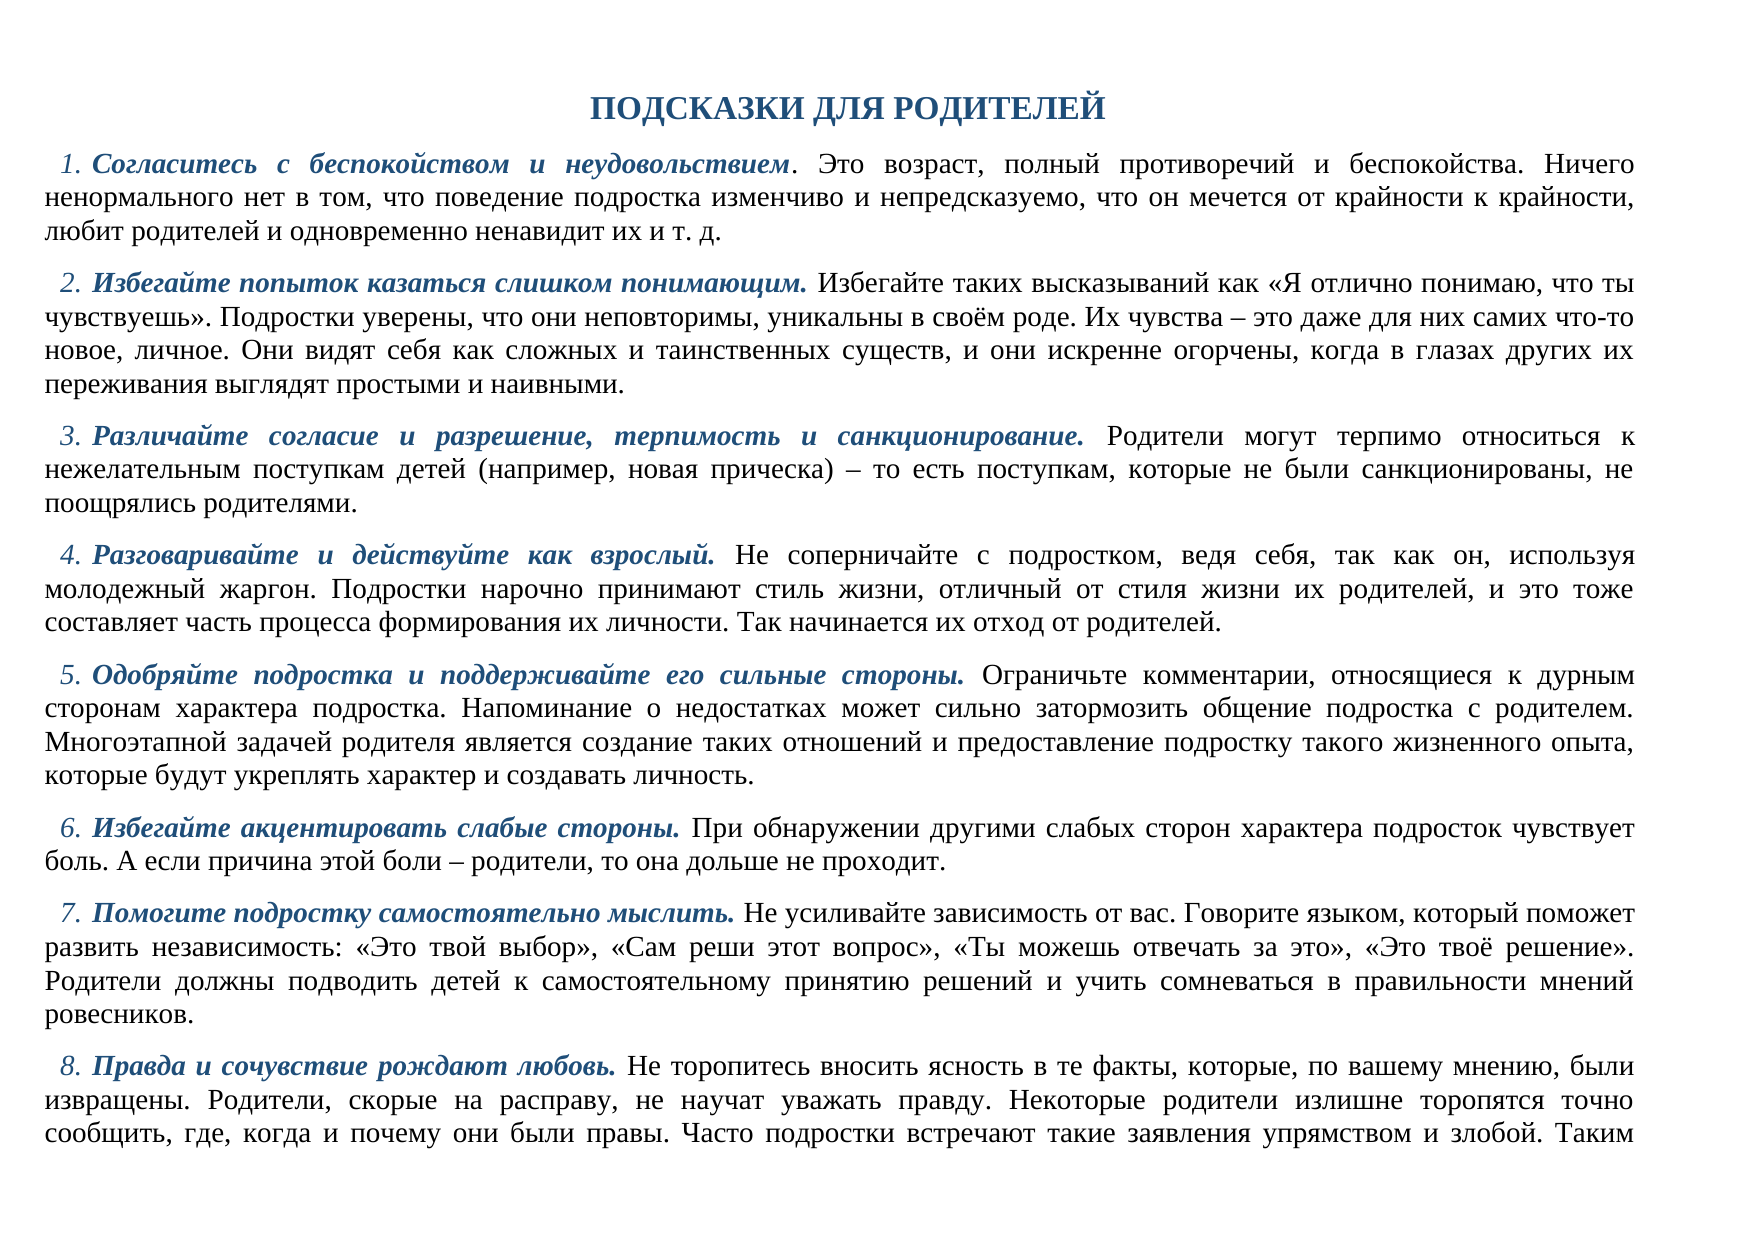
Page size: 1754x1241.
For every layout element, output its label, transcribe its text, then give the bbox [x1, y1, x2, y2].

text 7. Помогите подростку самостоятельно мыслить. Не усиливайте зависимость от вас. Говорите языком, который поможет развить независимость: «Это твой выбор», «Сам реши этот вопрос», «Ты можешь отвечать за это», «Это твоё решение». Родители должны подводить детей к самостоятельному принятию решений и учить сомневаться в правильности мнений ровесников. [44, 896, 1636, 1030]
text ПОДСКАЗКИ ДЛЯ РОДИТЕЛЕЙ [44, 89, 1636, 127]
text 1. Согласитесь с беспокойством и неудовольствием. Это возраст, полный противоречий и беспокойства. Ничего ненормального нет в том, что поведение подростка изменчиво и непредсказуемо, что он мечется от крайности к крайности, любит родителей и одновременно ненавидит их и т. д. [44, 146, 1636, 246]
text 4. Разговаривайте и действуйте как взрослый. Не соперничайте с подростком, ведя себя, так как он, используя молодежный жаргон. Подростки нарочно принимают стиль жизни, отличный от стиля жизни их родителей, и это тоже составляет часть процесса формирования их личности. Так начинается их отход от родителей. [44, 537, 1636, 638]
text 5. Одобряйте подростка и поддерживайте его сильные стороны. Ограничьте комментарии, относящиеся к дурным сторонам характера подростка. Напоминание о недостатках может сильно затормозить общение подростка с родителем. Многоэтапной задачей родителя является создание таких отношений и предоставление подростку такого жизненного опыта, которые будут укреплять характер и создавать личность. [44, 657, 1636, 791]
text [44, 1048, 1636, 1149]
text 3. Различайте согласие и разрешение, терпимость и санкционирование. Родители могут терпимо относиться к нежелательным поступкам детей (например, новая прическа) – то есть поступкам, которые не были санкционированы, не поощрялись родителями. [44, 418, 1636, 519]
text 6. Избегайте акцентировать слабые стороны. При обнаружении другими слабых сторон характера подросток чувствует боль. А если причина этой боли – родители, то она дольше не проходит. [44, 810, 1636, 877]
text 2. Избегайте попыток казаться слишком понимающим. Избегайте таких высказываний как «Я отлично понимаю, что ты чувствуешь». Подростки уверены, что они неповторимы, уникальны в своём роде. Их чувства – это даже для них самих что-то новое, личное. Они видят себя как сложных и таинственных существ, и они искренне огорчены, когда в глазах других их переживания выглядят простыми и наивными. [44, 265, 1636, 399]
